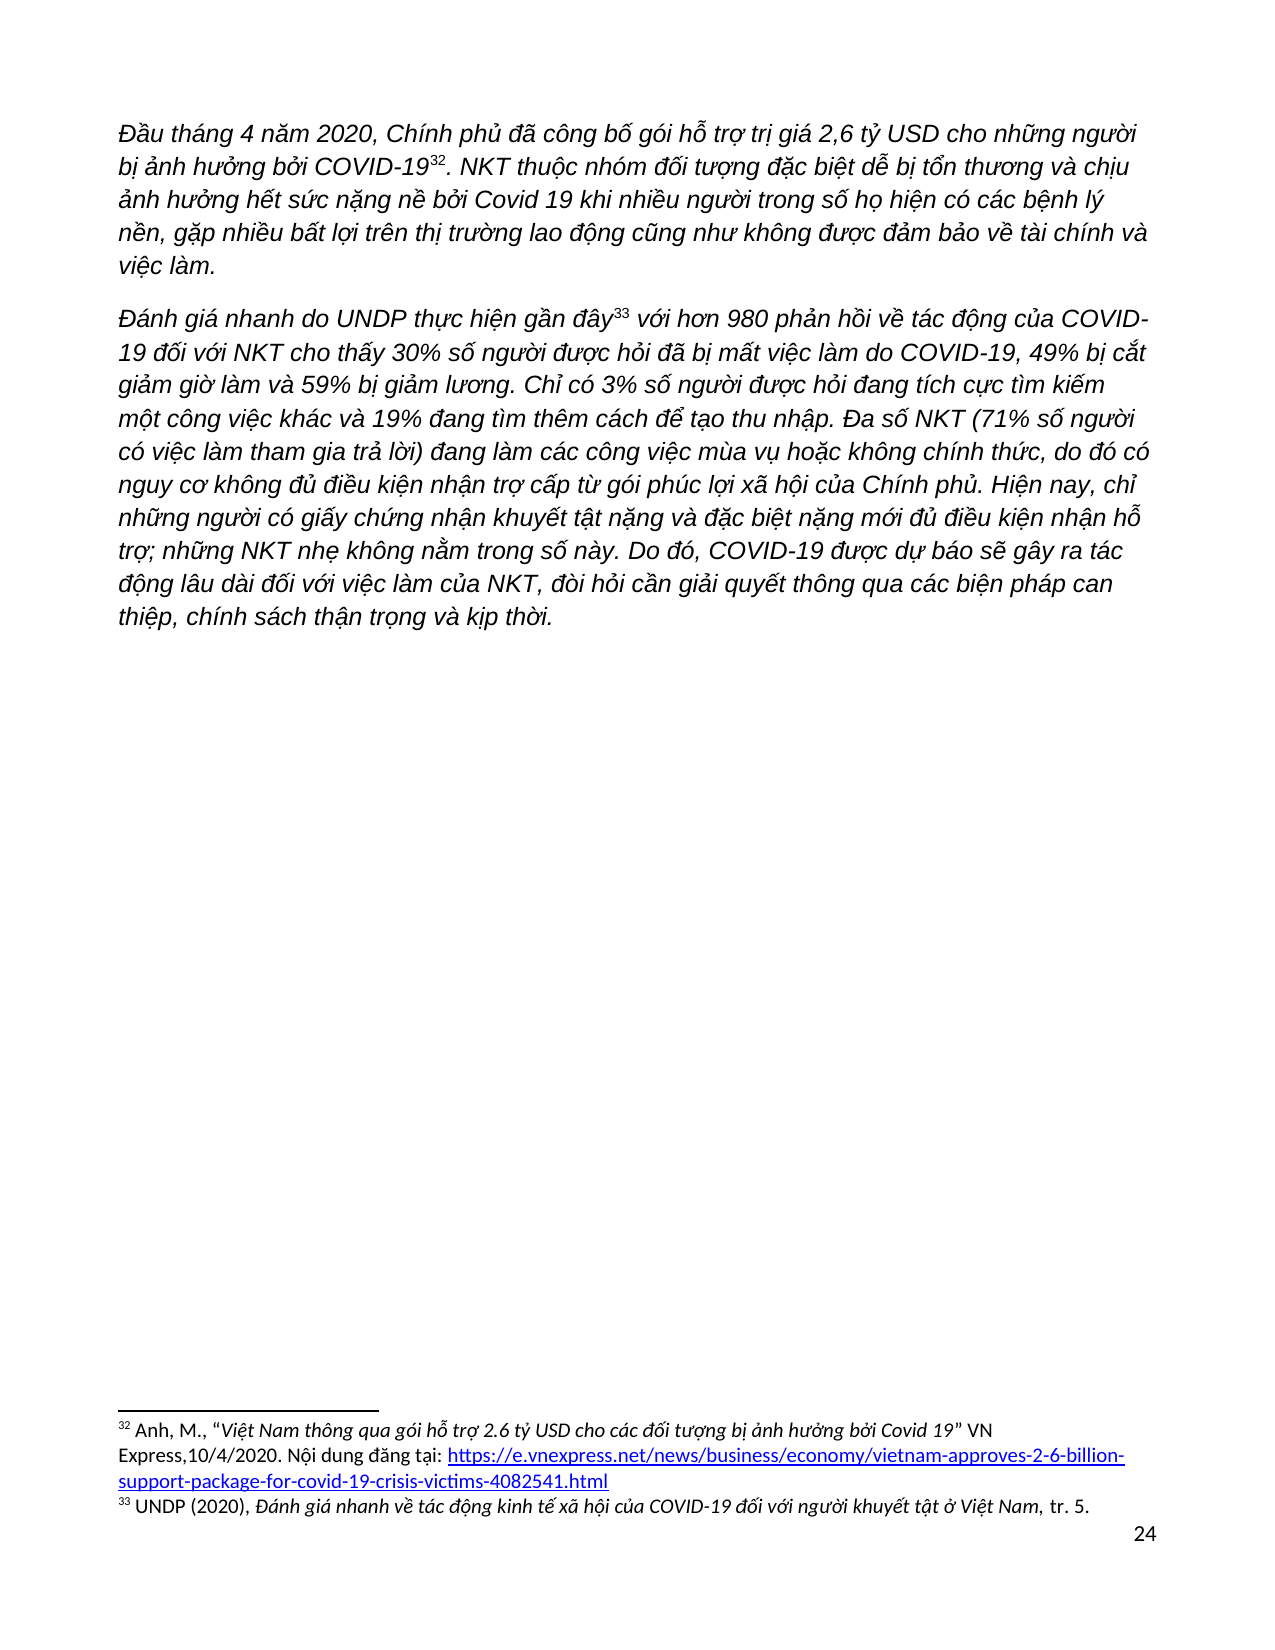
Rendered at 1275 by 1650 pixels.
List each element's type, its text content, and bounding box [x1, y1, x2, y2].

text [118, 118, 1156, 279]
text Đánh giá nhanh do UNDP thực hiện gần đây với hơn 980 phản hồi về tác động của COVID-19 đối với NKT cho thấy 30% số người được hỏi đã bị mất việc làm do COVID-19, 49% bị cắt giảm giờ làm và 59% bị giảm lương. Chỉ có 3% số người được hỏi đang tích cực tìm kiếm một công việc khác và 19% đang tìm thêm cách để tạo thu nhập. Đa số NKT (71% số người có việc làm tham gia trả lời) đang làm các công việc mùa vụ hoặc không chính thức, do đó có nguy cơ không đủ điều kiện nhận trợ cấp từ gói phúc lợi xã hội của Chính phủ. Hiện nay, chỉ những người có giấy chứng nhận khuyết tật nặng và đặc biệt nặng mới đủ điều kiện nhận hỗ trợ; những NKT nhẹ không nằm trong số này. Do đó, COVID-19 được dự báo sẽ gây ra tác động lâu dài đối với việc làm của NKT, đòi hỏi cần giải quyết thông qua các biện pháp can thiệp, chính sách thận trọng và kịp thời. [118, 304, 1156, 630]
